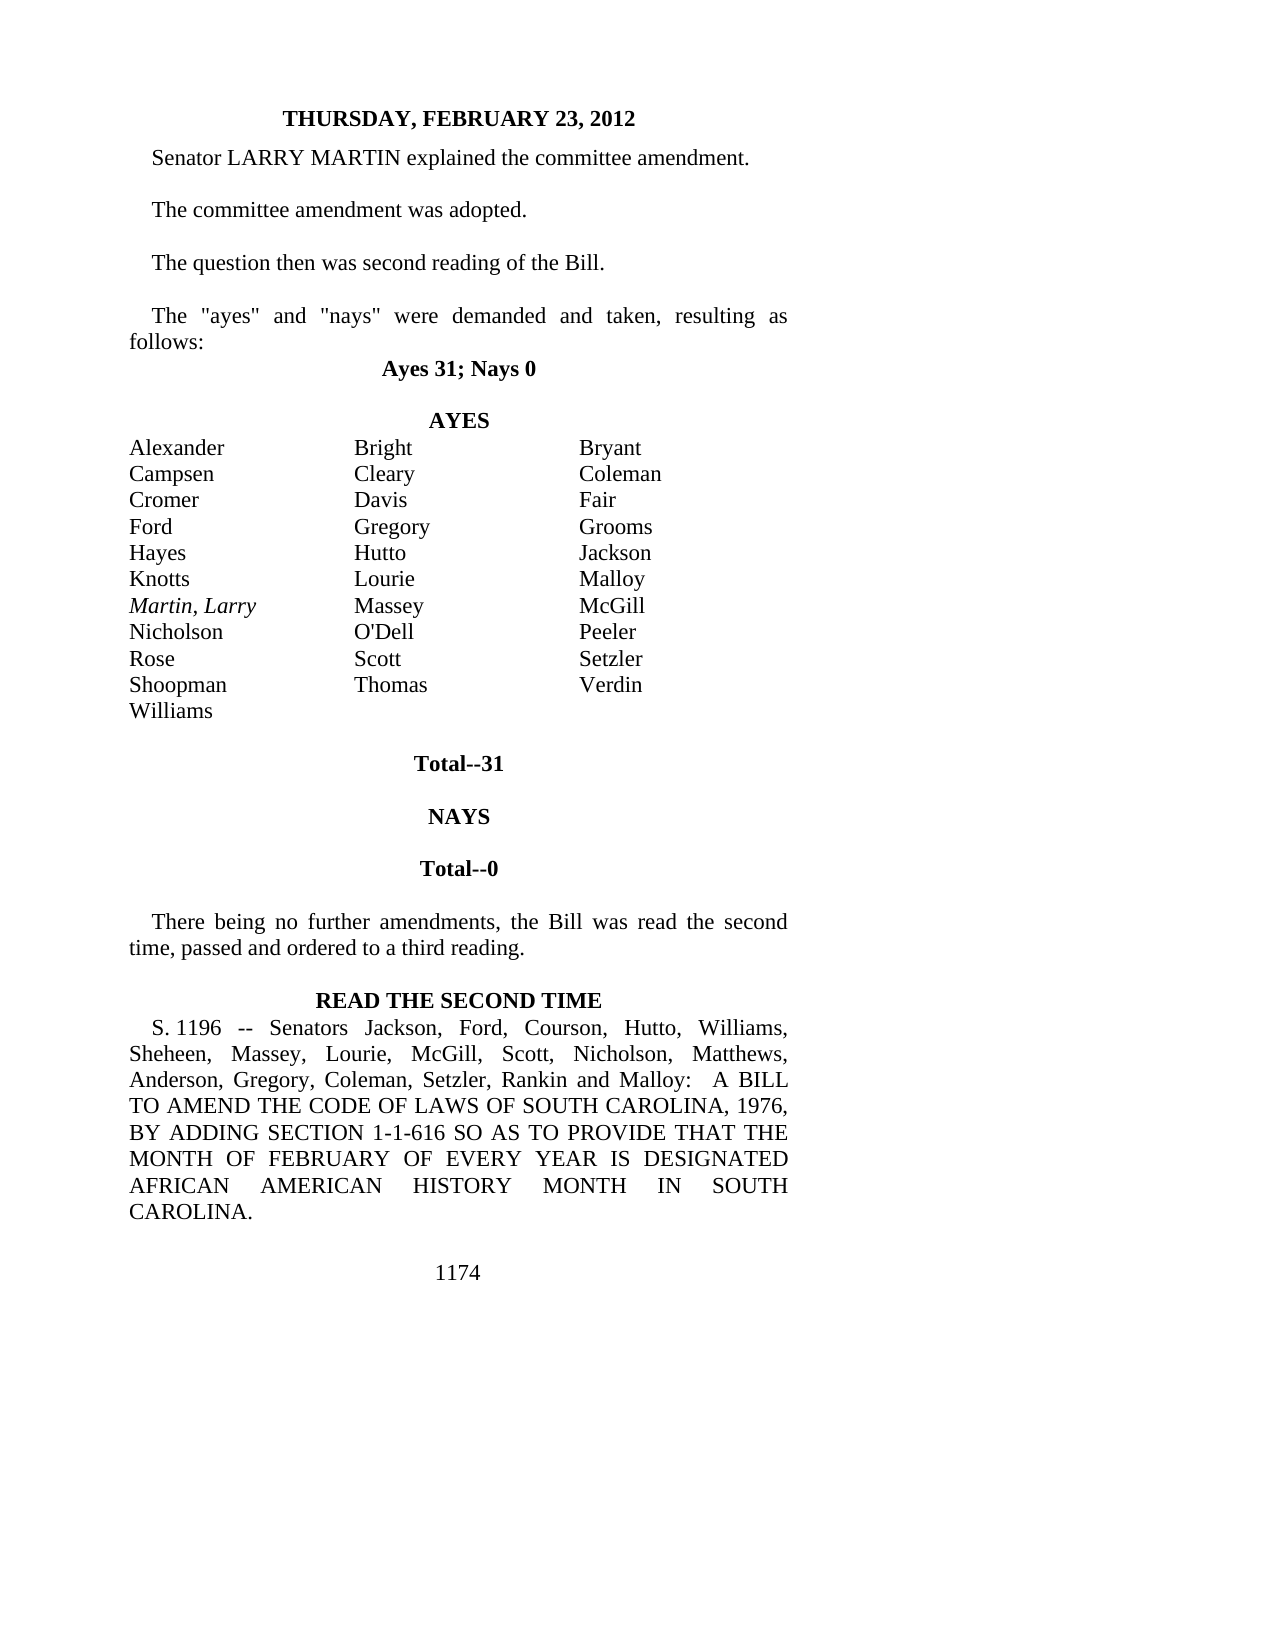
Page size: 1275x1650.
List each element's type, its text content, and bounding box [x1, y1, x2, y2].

text Campsen Cleary Coleman [129, 460, 789, 486]
text Rose Scott Setzler [129, 644, 789, 671]
text Williams [129, 697, 789, 724]
text Alexander Bright Bryant [129, 434, 789, 460]
text Senator LARRY MARTIN explained the committee amendment. [129, 144, 789, 170]
text There being no further amendments, the Bill was read the second time, passed and ordered to a third reading. [129, 908, 789, 961]
text Total--31 [129, 750, 789, 776]
text The "ayes" and "nays" were demanded and taken, resulting as follows: [129, 302, 789, 355]
text S. 1196 -- Senators Jackson, Ford, Courson, Hutto, Williams, Sheheen, Massey, Lourie, McGill, Scott, Nicholson, Matthews, Anderson, Gregory, Coleman, Setzler, Rankin and Malloy: A BILL TO AMEND THE CODE OF LAWS OF SOUTH CAROLINA, 1976, BY ADDING SECTION 1-1-616 SO AS TO PROVIDE THAT THE MONTH OF FEBRUARY OF EVERY YEAR IS DESIGNATED AFRICAN AMERICAN HISTORY MONTH IN SOUTH CAROLINA. [129, 1013, 789, 1224]
text Knotts Lourie Malloy [129, 566, 789, 592]
text READ THE SECOND TIME [129, 987, 789, 1013]
text Total--0 [129, 855, 789, 882]
text Cromer Davis Fair [129, 486, 789, 513]
text Martin, Larry Massey McGill [129, 592, 789, 618]
text Hayes Hutto Jackson [129, 539, 789, 566]
text Ayes 31; Nays 0 [129, 355, 789, 381]
text AYES [129, 407, 789, 434]
text NAYS [129, 803, 789, 829]
text Nicholson O'Dell Peeler [129, 618, 789, 644]
text Ford Gregory Grooms [129, 513, 789, 539]
text The committee amendment was adopted. [129, 197, 789, 223]
text Shoopman Thomas Verdin [129, 671, 789, 697]
text The question then was second reading of the Bill. [129, 249, 789, 276]
